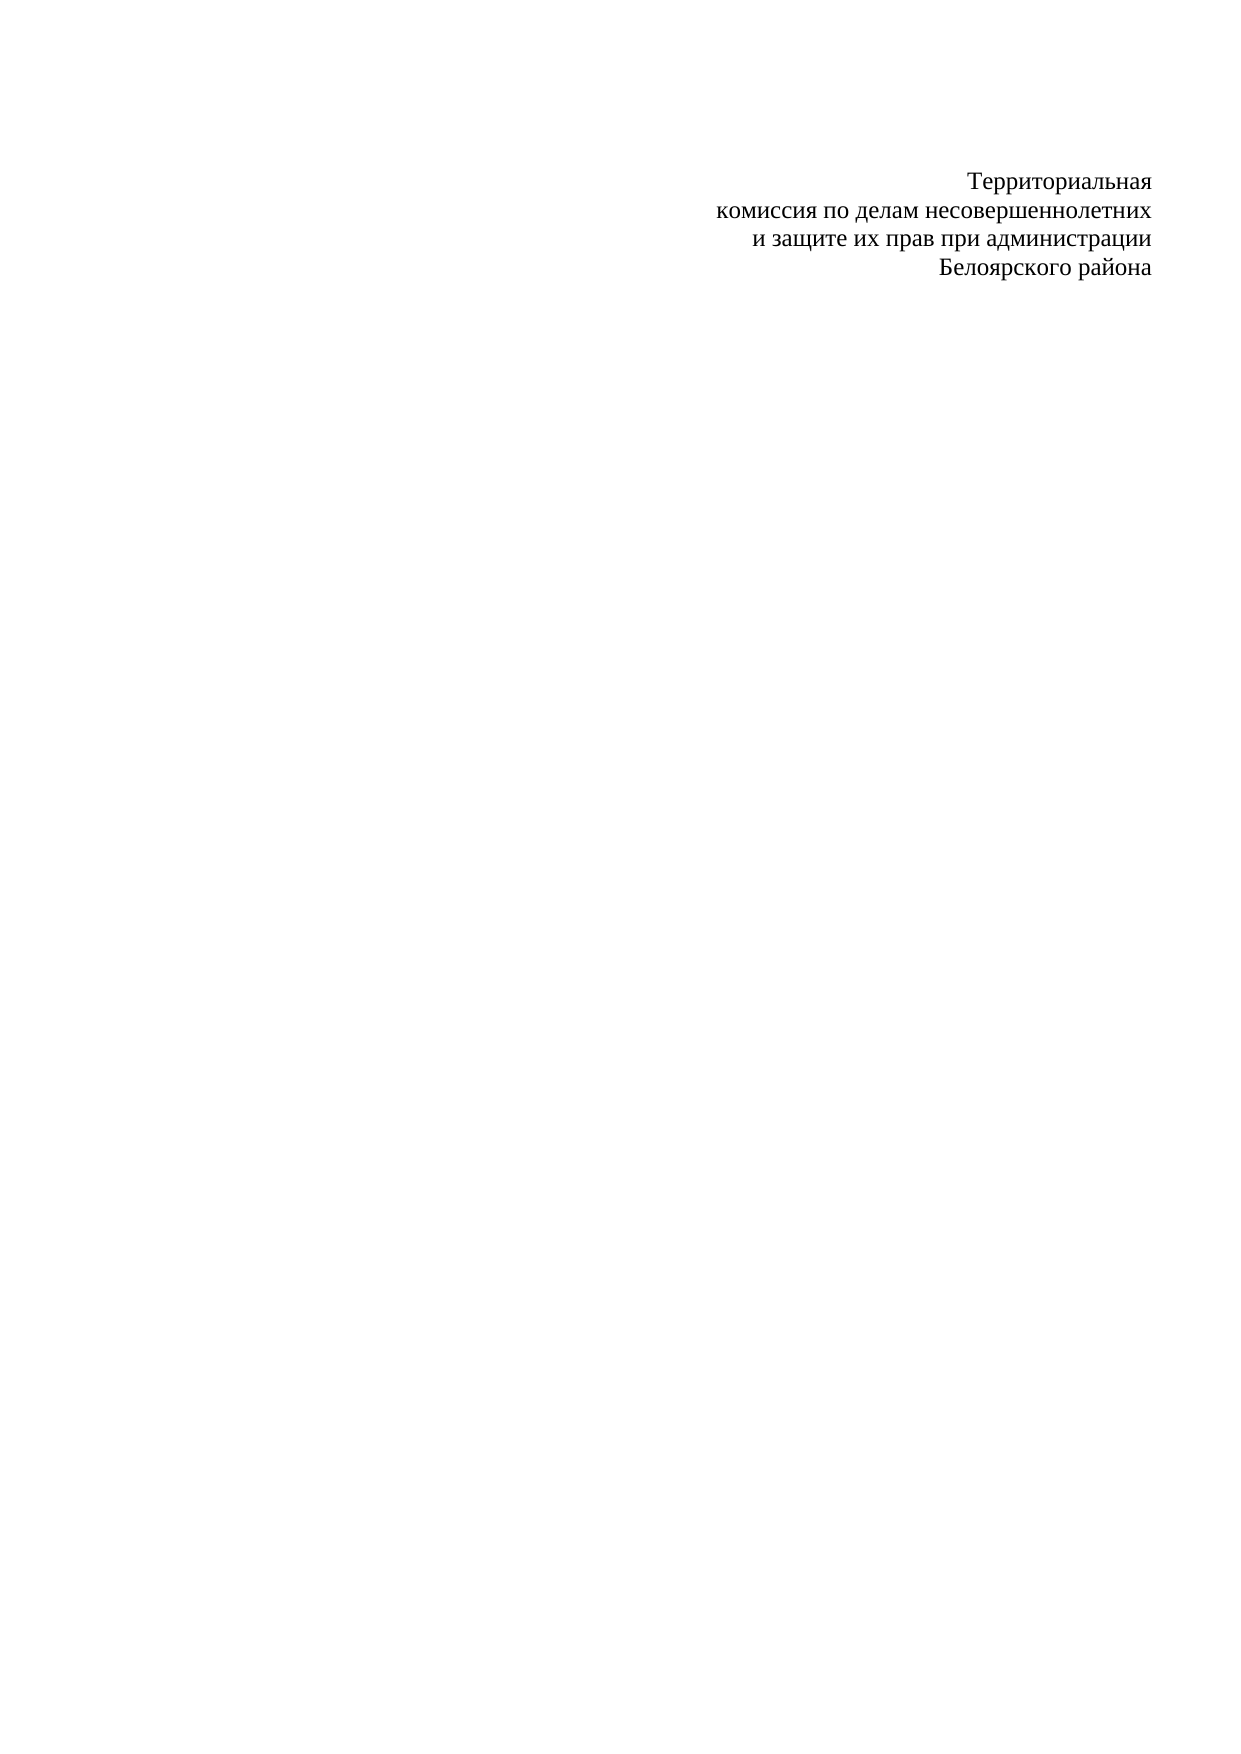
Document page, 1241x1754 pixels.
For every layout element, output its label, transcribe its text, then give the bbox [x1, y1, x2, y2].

text и защите их прав при администрации [177, 223, 1152, 252]
text Территориальная комиссия по делам несовершеннолетних [177, 166, 1152, 223]
text Белоярского района [177, 252, 1152, 281]
